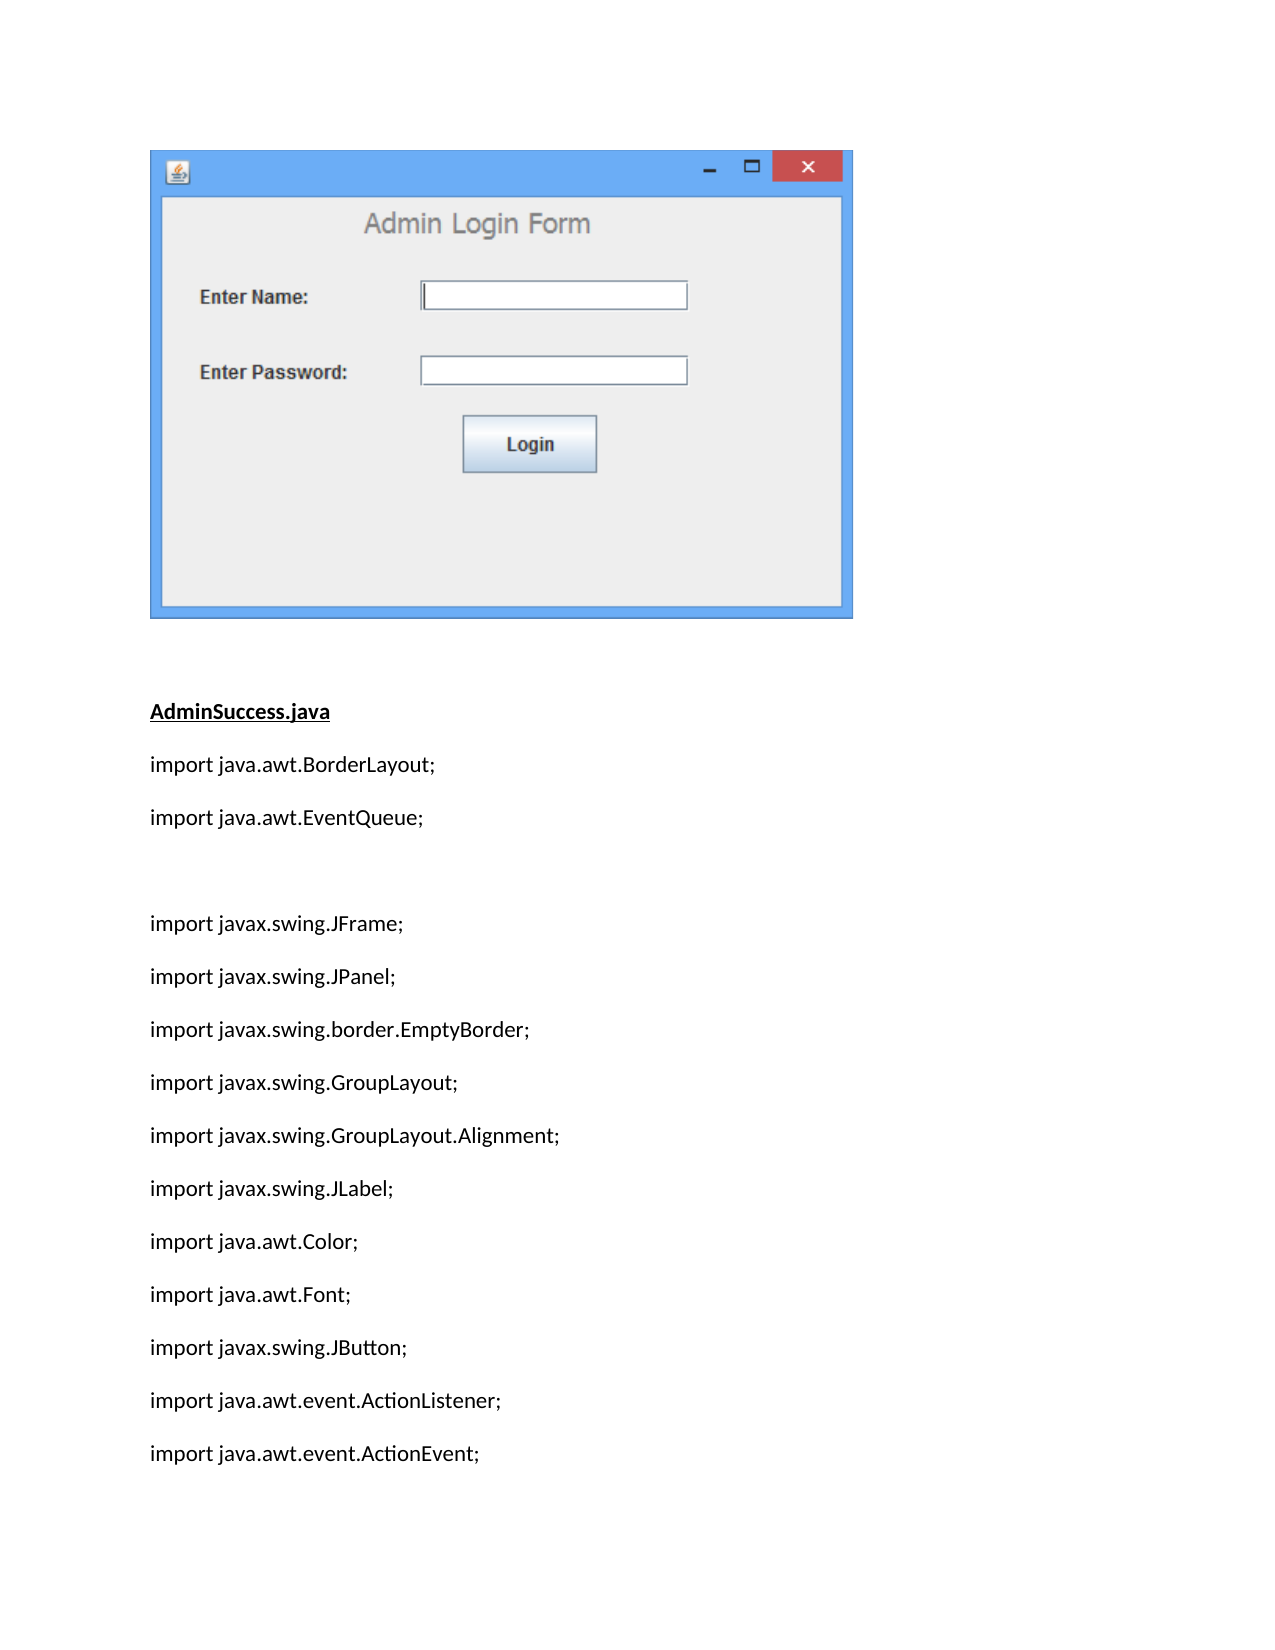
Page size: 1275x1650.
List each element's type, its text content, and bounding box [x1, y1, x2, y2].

text import javax.swing.JButton; [150, 1333, 1125, 1361]
picture [150, 150, 854, 619]
text import java.awt.Font; [150, 1280, 1125, 1308]
text import java.awt.Color; [150, 1227, 1125, 1255]
text import java.awt.event.ActionEvent; [150, 1439, 1125, 1467]
text import javax.swing.JLabel; [150, 1174, 1125, 1202]
text import javax.swing.JFrame; [150, 909, 1125, 937]
text import java.awt.event.ActionListener; [150, 1386, 1125, 1414]
text import java.awt.EventQueue; [150, 803, 1125, 831]
text import java.awt.BorderLayout; [150, 750, 1125, 778]
text AdminSuccess.java [150, 697, 1125, 725]
text import javax.swing.GroupLayout.Alignment; [150, 1121, 1125, 1149]
text import javax.swing.GroupLayout; [150, 1068, 1125, 1096]
text import javax.swing.JPanel; [150, 962, 1125, 990]
text import javax.swing.border.EmptyBorder; [150, 1015, 1125, 1043]
